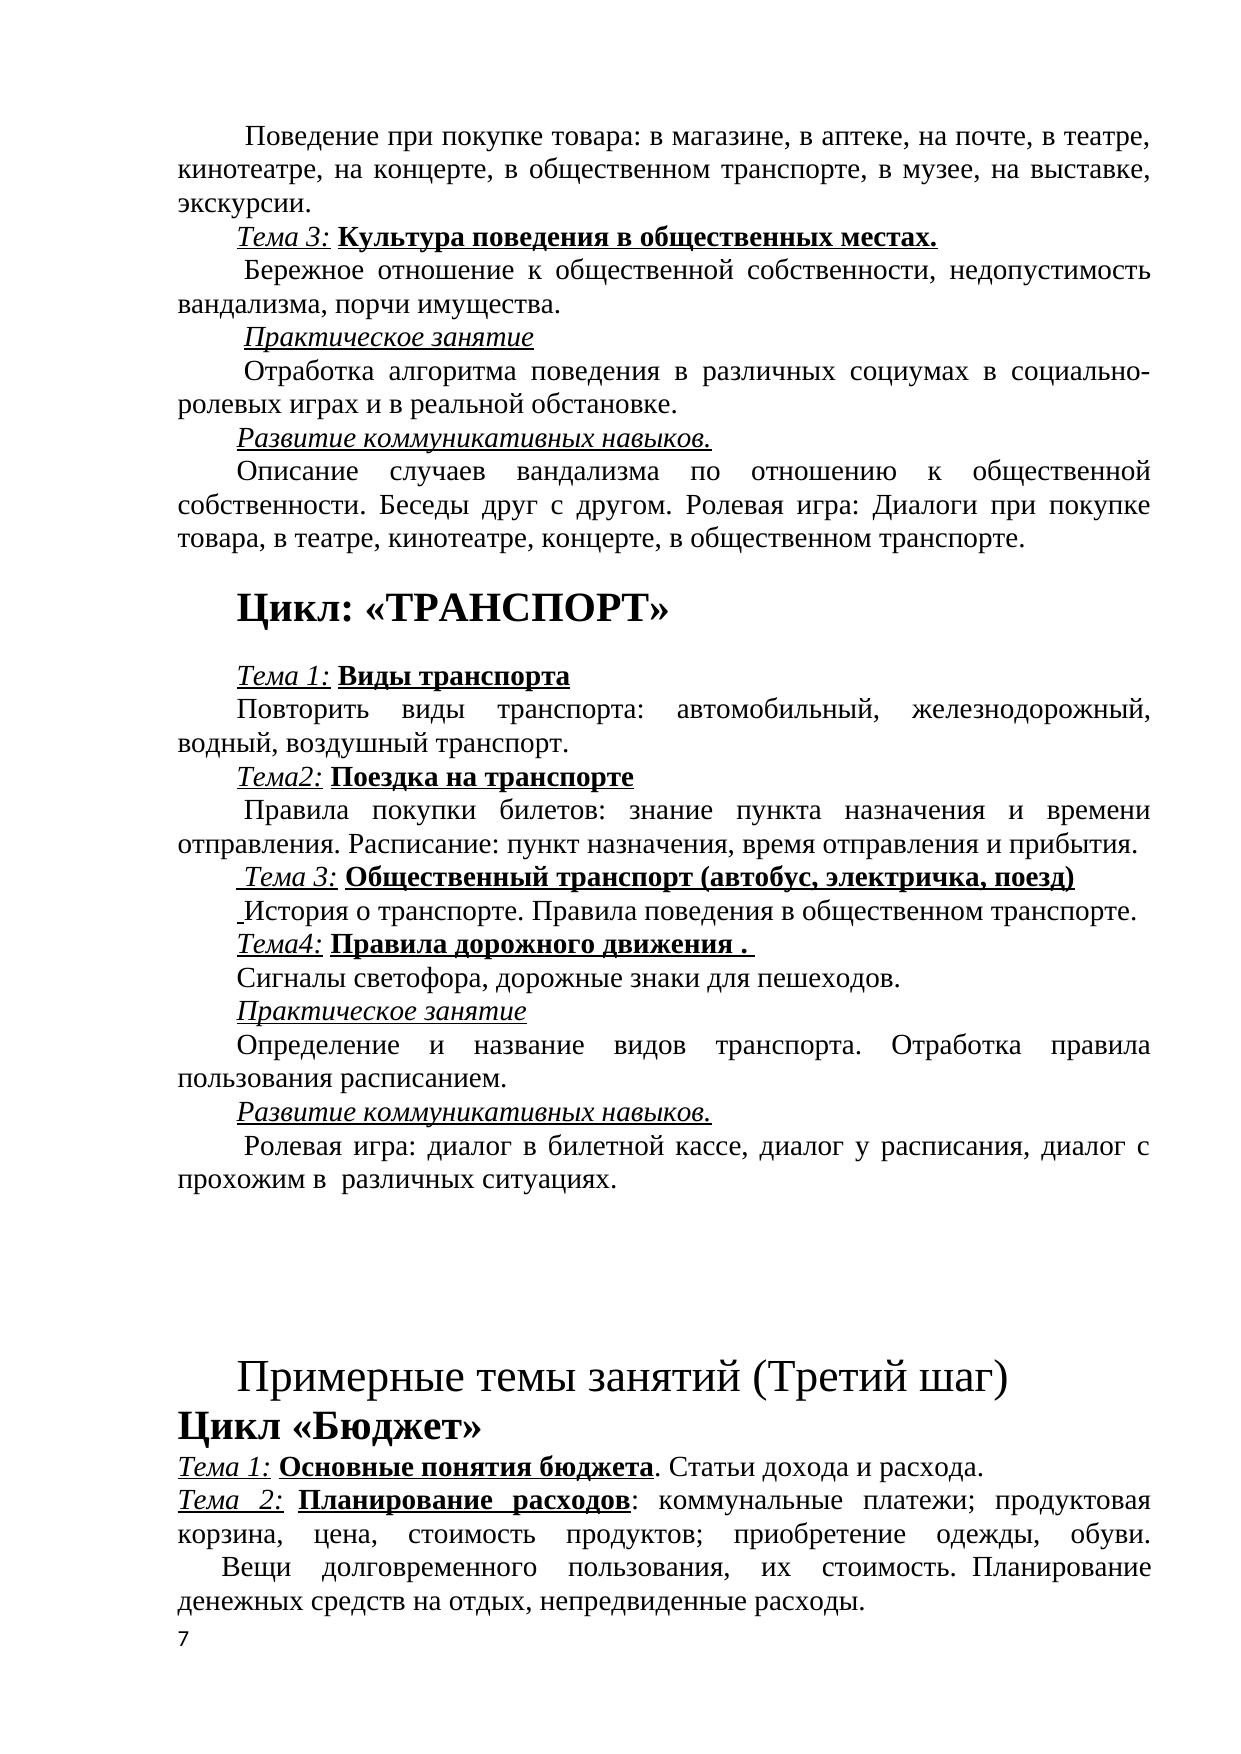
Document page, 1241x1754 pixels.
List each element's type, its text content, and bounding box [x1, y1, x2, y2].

text Цикл: «ТРАНСПОРТ» [177, 582, 1152, 630]
text Бережное отношение к общественной собственности, недопустимость вандализма, порчи имущества. [177, 252, 1152, 319]
text Тема2: Поездка на транспорте [177, 759, 1152, 792]
text Тема 2: Планирование расходов: коммунальные платежи; продуктовая корзина, цена, стоимость продуктов; приобретение одежды, обуви. Вещи долговременного пользования, их стоимость. Планирование денежных средств на отдых, непредвиденные расходы. [177, 1482, 1152, 1616]
text Тема4: Правила дорожного движения . [177, 926, 1152, 960]
text Тема 1: Виды транспорта [177, 658, 1152, 692]
text Тема 1: Основные понятия бюджета. Статьи дохода и расхода. [177, 1449, 1152, 1482]
text Цикл «Бюджет» [177, 1401, 1152, 1449]
text Поведение при покупке товара: в магазине, в аптеке, на почте, в театре, кинотеатре, на концерте, в общественном транспорте, в музее, на выставке, экскурсии. [177, 118, 1152, 219]
text Ролевая игра: диалог в билетной кассе, диалог у расписания, диалог с прохожим в различных ситуациях. [177, 1128, 1152, 1195]
text Примерные темы занятий (Третий шаг) [177, 1348, 1152, 1401]
text Описание случаев вандализма по отношению к общественной собственности. Беседы друг с другом. Ролевая игра: Диалоги при покупке товара, в театре, кинотеатре, концерте, в общественном транспорте. [177, 453, 1152, 554]
text Практическое занятие [177, 319, 1152, 353]
text Правила покупки билетов: знание пункта назначения и времени отправления. Расписание: пункт назначения, время отправления и прибытия. [177, 792, 1152, 859]
text Повторить виды транспорта: автомобильный, железнодорожный, водный, воздушный транспорт. [177, 692, 1152, 759]
text Тема 3: Общественный транспорт (автобус, электричка, поезд) [177, 859, 1152, 893]
text История о транспорте. Правила поведения в общественном транспорте. [177, 893, 1152, 926]
text Тема 3: Культура поведения в общественных местах. [177, 219, 1152, 252]
text Сигналы светофора, дорожные знаки для пешеходов. [177, 960, 1152, 993]
text Отработка алгоритма поведения в различных социумах в социально-ролевых играх и в реальной обстановке. [177, 353, 1152, 420]
text Развитие коммуникативных навыков. [177, 1094, 1152, 1128]
text Определение и название видов транспорта. Отработка правила пользования расписанием. [177, 1027, 1152, 1094]
text Практическое занятие [177, 993, 1152, 1027]
text Развитие коммуникативных навыков. [177, 420, 1152, 453]
